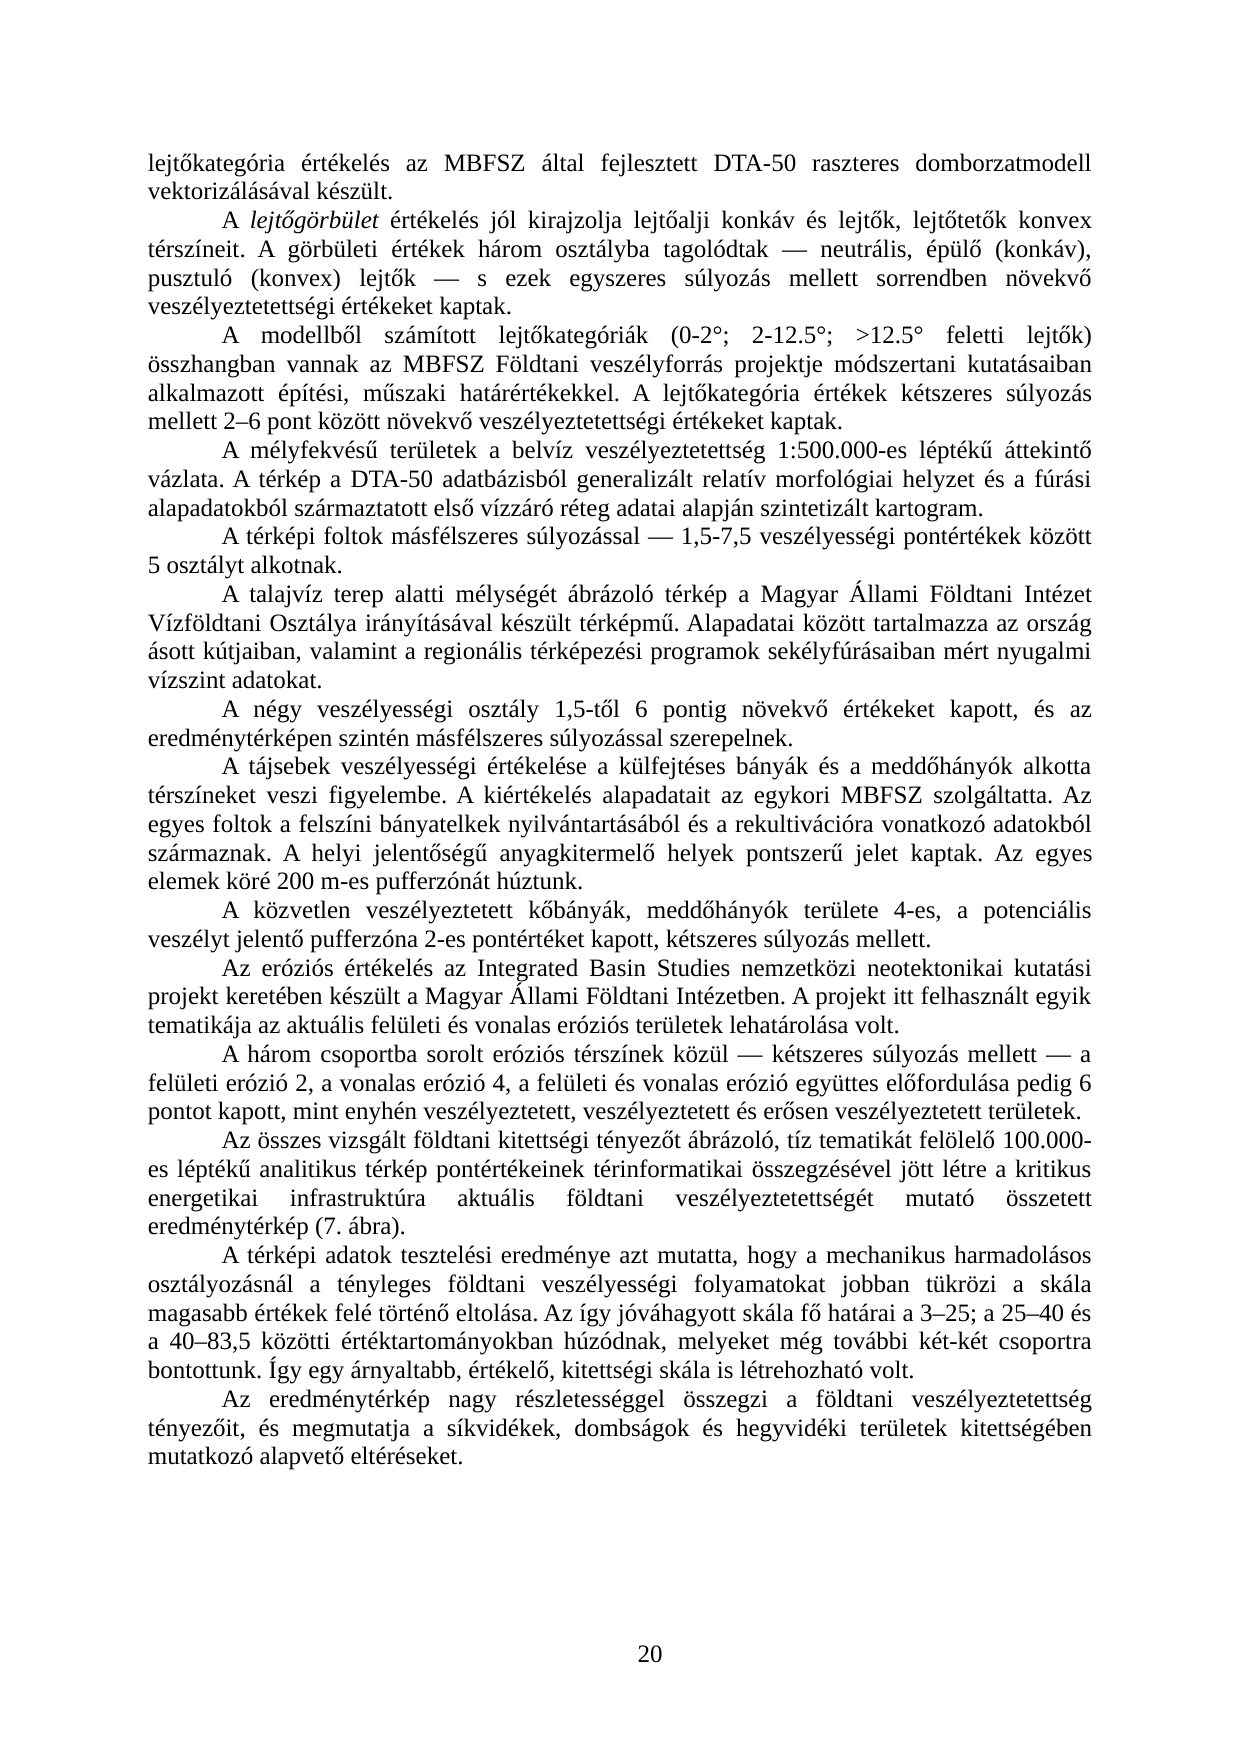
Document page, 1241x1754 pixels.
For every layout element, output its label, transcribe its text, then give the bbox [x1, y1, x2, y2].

text A három csoportba sorolt eróziós térszínek közül — kétszeres súlyozás mellett — a felületi erózió 2, a vonalas erózió 4, a felületi és vonalas erózió együttes előfordulása pedig 6 pontot kapott, mint enyhén veszélyeztetett, veszélyeztetett és erősen veszélyeztetett területek. [148, 1039, 1093, 1125]
text Az eredménytérkép nagy részletességgel összegzi a földtani veszélyeztetettség tényezőit, és megmutatja a síkvidékek, dombságok és hegyvidéki területek kitettségében mutatkozó alapvető eltéréseket. [148, 1384, 1093, 1470]
text A mélyfekvésű területek a belvíz veszélyeztetettség 1:500.000-es léptékű áttekintő vázlata. A térkép a DTA-50 adatbázisból generalizált relatív morfológiai helyzet és a fúrási alapadatokból származtatott első vízzáró réteg adatai alapján szintetizált kartogram. [148, 435, 1093, 521]
text A lejtőgörbület értékelés jól kirajzolja lejtőalji konkáv és lejtők, lejtőtetők konvex térszíneit. A görbületi értékek három osztályba tagolódtak — neutrális, épülő (konkáv), pusztuló (konvex) lejtők — s ezek egyszeres súlyozás mellett sorrendben növekvő veszélyeztetettségi értékeket kaptak. [148, 205, 1093, 320]
text Az összes vizsgált földtani kitettségi tényezőt ábrázoló, tíz tematikát felölelő 100.000-es léptékű analitikus térkép pontértékeinek térinformatikai összegzésével jött létre a kritikus energetikai infrastruktúra aktuális földtani veszélyeztetettségét mutató összetett eredménytérkép (7. ábra). [148, 1125, 1093, 1240]
text A térképi foltok másfélszeres súlyozással — 1,5-7,5 veszélyességi pontértékek között 5 osztályt alkotnak. [148, 521, 1093, 579]
text Az eróziós értékelés az Integrated Basin Studies nemzetközi neotektonikai kutatási projekt keretében készült a Magyar Állami Földtani Intézetben. A projekt itt felhasznált egyik tematikája az aktuális felületi és vonalas eróziós területek lehatárolása volt. [148, 953, 1093, 1039]
text A közvetlen veszélyeztetett kőbányák, meddőhányók területe 4-es, a potenciális veszélyt jelentő pufferzóna 2-es pontértéket kapott, kétszeres súlyozás mellett. [148, 895, 1093, 953]
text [148, 148, 1093, 205]
text A térképi adatok tesztelési eredménye azt mutatta, hogy a mechanikus harmadolásos osztályozásnál a tényleges földtani veszélyességi folyamatokat jobban tükrözi a skála magasabb értékek felé történő eltolása. Az így jóváhagyott skála fő határai a 3–25; a 25–40 és a 40–83,5 közötti értéktartományokban húzódnak, melyeket még további két-két csoportra bontottunk. Így egy árnyaltabb, értékelő, kitettségi skála is létrehozható volt. [148, 1240, 1093, 1384]
text A modellből számított lejtőkategóriák (0-2°; 2-12.5°; >12.5° feletti lejtők) összhangban vannak az MBFSZ Földtani veszélyforrás projektje módszertani kutatásaiban alkalmazott építési, műszaki határértékekkel. A lejtőkategória értékek kétszeres súlyozás mellett 2–6 pont között növekvő veszélyeztetettségi értékeket kaptak. [148, 320, 1093, 435]
text A négy veszélyességi osztály 1,5-től 6 pontig növekvő értékeket kapott, és az eredménytérképen szintén másfélszeres súlyozással szerepelnek. [148, 694, 1093, 751]
text A talajvíz terep alatti mélységét ábrázoló térkép a Magyar Állami Földtani Intézet Vízföldtani Osztálya irányításával készült térképmű. Alapadatai között tartalmazza az ország ásott kútjaiban, valamint a regionális térképezési programok sekélyfúrásaiban mért nyugalmi vízszint adatokat. [148, 579, 1093, 694]
text A tájsebek veszélyességi értékelése a külfejtéses bányák és a meddőhányók alkotta térszíneket veszi figyelembe. A kiértékelés alapadatait az egykori MBFSZ szolgáltatta. Az egyes foltok a felszíni bányatelkek nyilvántartásából és a rekultivációra vonatkozó adatokból származnak. A helyi jelentőségű anyagkitermelő helyek pontszerű jelet kaptak. Az egyes elemek köré 200 m-es pufferzónát húztunk. [148, 751, 1093, 895]
